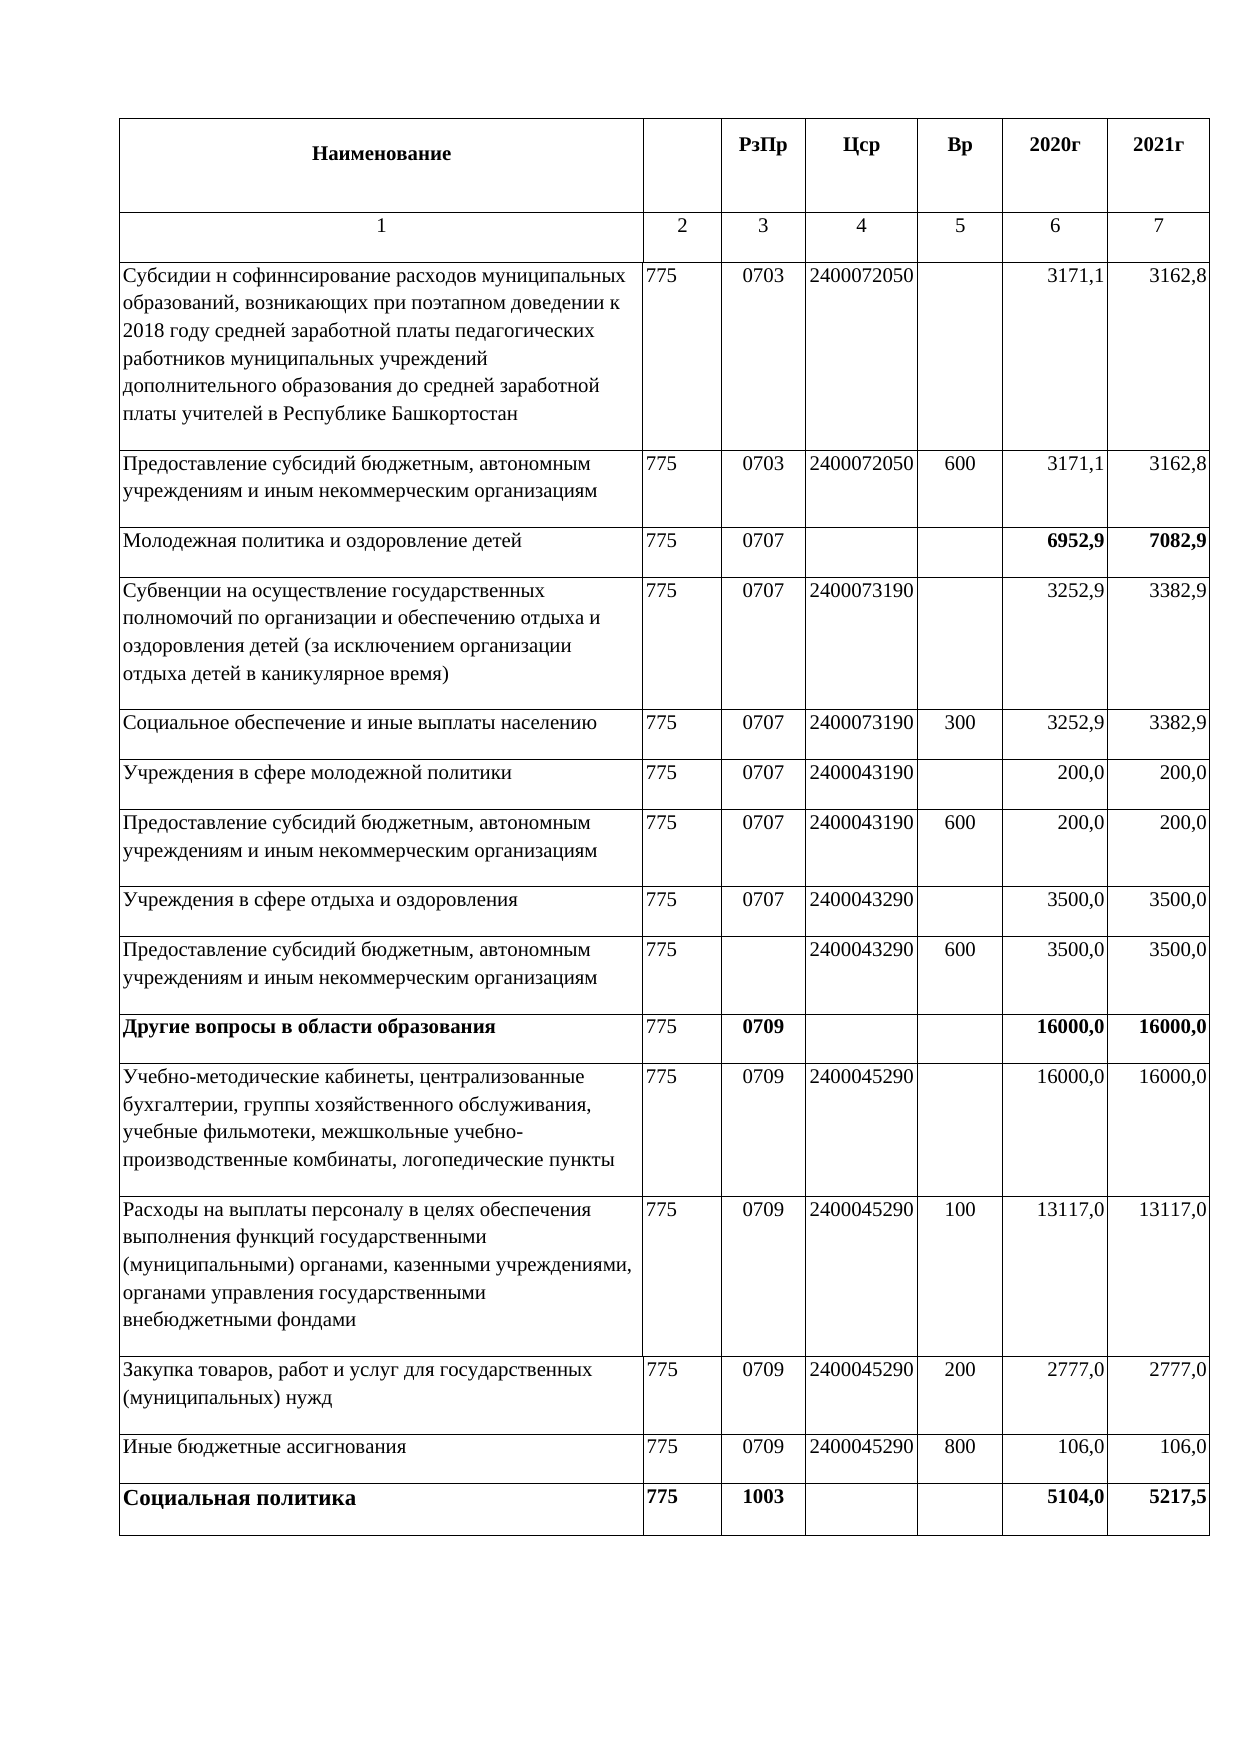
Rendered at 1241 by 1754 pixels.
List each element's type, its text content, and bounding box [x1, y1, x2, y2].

table_cell Закупка товаров, работ и услуг для государственных (муниципальных) нужд [120, 1357, 643, 1433]
table_cell 3162,8 [1108, 451, 1209, 527]
table_header 2020г [1003, 119, 1107, 212]
table_cell 6 [1003, 213, 1107, 262]
table_cell [918, 887, 1002, 936]
table_cell 775 [643, 578, 721, 709]
table_cell 0709 [722, 1015, 805, 1063]
table_cell 100 [918, 1197, 1002, 1356]
table_cell Предоставление субсидий бюджетным, автономным учреждениям и иным некоммерческим организациям [120, 937, 642, 1013]
table_cell 0707 [722, 760, 805, 809]
table_cell 1003 [722, 1484, 805, 1535]
table_cell [806, 1484, 917, 1535]
table_cell 775 [643, 263, 721, 449]
table_cell 2400045290 [806, 1435, 917, 1483]
table_cell Предоставление субсидий бюджетным, автономным учреждениям и иным некоммерческим организациям [120, 451, 642, 527]
table_cell 200,0 [1108, 810, 1209, 886]
table_cell 0707 [722, 710, 805, 759]
table_cell 5217,5 [1108, 1484, 1209, 1535]
table_header Вр [918, 119, 1002, 212]
table_cell [918, 1015, 1002, 1063]
table_cell Учебно-методические кабинеты, централизованные бухгалтерии, группы хозяйственного обслуживания, учебные фильмотеки, межшкольные учебно-производственные комбинаты, логопедические пункты [120, 1064, 642, 1196]
table_cell 2400043290 [806, 887, 917, 936]
table_cell 0707 [722, 578, 805, 709]
table_cell 2400072050 [806, 263, 917, 449]
table_cell Социальное обеспечение и иные выплаты населению [120, 710, 642, 759]
table_cell 775 [643, 1064, 721, 1196]
table_cell 16000,0 [1108, 1064, 1209, 1196]
table_cell 775 [644, 1484, 721, 1535]
table_cell 3 [722, 213, 805, 262]
table_cell 13117,0 [1108, 1197, 1209, 1356]
table_cell 2 [644, 213, 721, 262]
table_cell [918, 263, 1002, 449]
table_cell [806, 1015, 917, 1063]
table_cell 16000,0 [1003, 1015, 1107, 1063]
table_cell 5 [918, 213, 1002, 262]
table_cell 5104,0 [1003, 1484, 1107, 1535]
table_cell 800 [918, 1435, 1002, 1483]
table_cell 0707 [722, 810, 805, 886]
table_cell 3500,0 [1003, 937, 1107, 1013]
table_cell 3171,1 [1003, 263, 1107, 449]
table_cell 0707 [722, 887, 805, 936]
table_cell 2400043290 [806, 937, 917, 1013]
table_cell 3500,0 [1108, 887, 1209, 936]
table_cell 1 [120, 213, 643, 262]
table_cell 775 [643, 1015, 721, 1063]
table_cell 2777,0 [1003, 1357, 1107, 1433]
table_cell [918, 528, 1002, 577]
table_cell 0703 [722, 451, 805, 527]
table_cell 3500,0 [1108, 937, 1209, 1013]
table_cell Расходы на выплаты персоналу в целях обеспечения выполнения функций государственными (муниципальными) органами, казенными учреждениями, органами управления государственными внебюджетными фондами [120, 1197, 642, 1356]
table_cell Молодежная политика и оздоровление детей [120, 528, 642, 577]
table_cell 200,0 [1108, 760, 1209, 809]
table_cell 300 [918, 710, 1002, 759]
table_header Наименование [120, 119, 643, 212]
table_cell 775 [643, 760, 721, 809]
table_cell 3171,1 [1003, 451, 1107, 527]
table_header Цcр [806, 119, 917, 212]
table_cell 0709 [722, 1064, 805, 1196]
table_cell 2400073190 [806, 710, 917, 759]
table_cell Иные бюджетные ассигнования [120, 1435, 643, 1483]
table_cell 2400072050 [806, 451, 917, 527]
table_cell 600 [918, 451, 1002, 527]
table_cell [918, 578, 1002, 709]
table_cell 106,0 [1003, 1435, 1107, 1483]
table_cell 200,0 [1003, 810, 1107, 886]
table_cell 4 [806, 213, 917, 262]
table_cell 775 [643, 451, 721, 527]
table_cell [918, 760, 1002, 809]
table_cell 200 [918, 1357, 1002, 1433]
table_cell 775 [643, 710, 721, 759]
table_cell 200,0 [1003, 760, 1107, 809]
table_cell 0709 [722, 1197, 805, 1356]
table_cell Предоставление субсидий бюджетным, автономным учреждениям и иным некоммерческим организациям [120, 810, 642, 886]
table_cell 3382,9 [1108, 710, 1209, 759]
table_cell 2400045290 [806, 1197, 917, 1356]
table_cell 0703 [722, 263, 805, 449]
table_cell 7082,9 [1108, 528, 1209, 577]
table_cell Субвенции на осуществление государственных полномочий по организации и обеспечению отдыха и оздоровления детей (за исключением организации отдыха детей в каникулярное время) [120, 578, 642, 709]
table_cell Учреждения в сфере отдыха и оздоровления [120, 887, 642, 936]
table_cell Субсидии н софиннсирование расходов муниципальных образований, возникающих при поэтапном доведении к 2018 году средней заработной платы педагогических работников муниципальных учреждений дополнительного образования до средней заработной платы учителей в Республике Башкортостан [120, 263, 642, 449]
table_header [644, 119, 721, 212]
table_cell 106,0 [1108, 1435, 1209, 1483]
table_cell [918, 1064, 1002, 1196]
table_cell 600 [918, 810, 1002, 886]
table_cell 600 [918, 937, 1002, 1013]
table_cell 3252,9 [1003, 578, 1107, 709]
table_cell 0709 [722, 1435, 805, 1483]
table_cell Социальная политика [120, 1484, 643, 1535]
table_cell 0707 [722, 528, 805, 577]
table_cell 775 [644, 1357, 721, 1433]
table_cell Другие вопросы в области образования [120, 1015, 642, 1063]
table_cell 3500,0 [1003, 887, 1107, 936]
table_cell 775 [643, 937, 721, 1013]
table_cell 775 [643, 1197, 721, 1356]
table_cell [806, 528, 917, 577]
table_cell 775 [644, 1435, 721, 1483]
table_cell 0709 [722, 1357, 805, 1433]
table_cell 775 [643, 528, 721, 577]
table_cell 3162,8 [1108, 263, 1209, 449]
table_cell 7 [1108, 213, 1209, 262]
table_cell 2400045290 [806, 1064, 917, 1196]
table_cell 16000,0 [1108, 1015, 1209, 1063]
table_cell [722, 937, 805, 1013]
table_cell 13117,0 [1003, 1197, 1107, 1356]
table_cell 3252,9 [1003, 710, 1107, 759]
table_cell 2400073190 [806, 578, 917, 709]
table_cell 2400045290 [806, 1357, 917, 1433]
table_header 2021г [1108, 119, 1209, 212]
table_cell 775 [643, 810, 721, 886]
table_cell 2777,0 [1108, 1357, 1209, 1433]
table_cell 775 [643, 887, 721, 936]
table_cell [918, 1484, 1002, 1535]
table_cell 3382,9 [1108, 578, 1209, 709]
table_cell 16000,0 [1003, 1064, 1107, 1196]
table_header РзПр [722, 119, 805, 212]
table_cell Учреждения в сфере молодежной политики [120, 760, 642, 809]
table_cell 6952,9 [1003, 528, 1107, 577]
table_cell 2400043190 [806, 760, 917, 809]
table_cell 2400043190 [806, 810, 917, 886]
